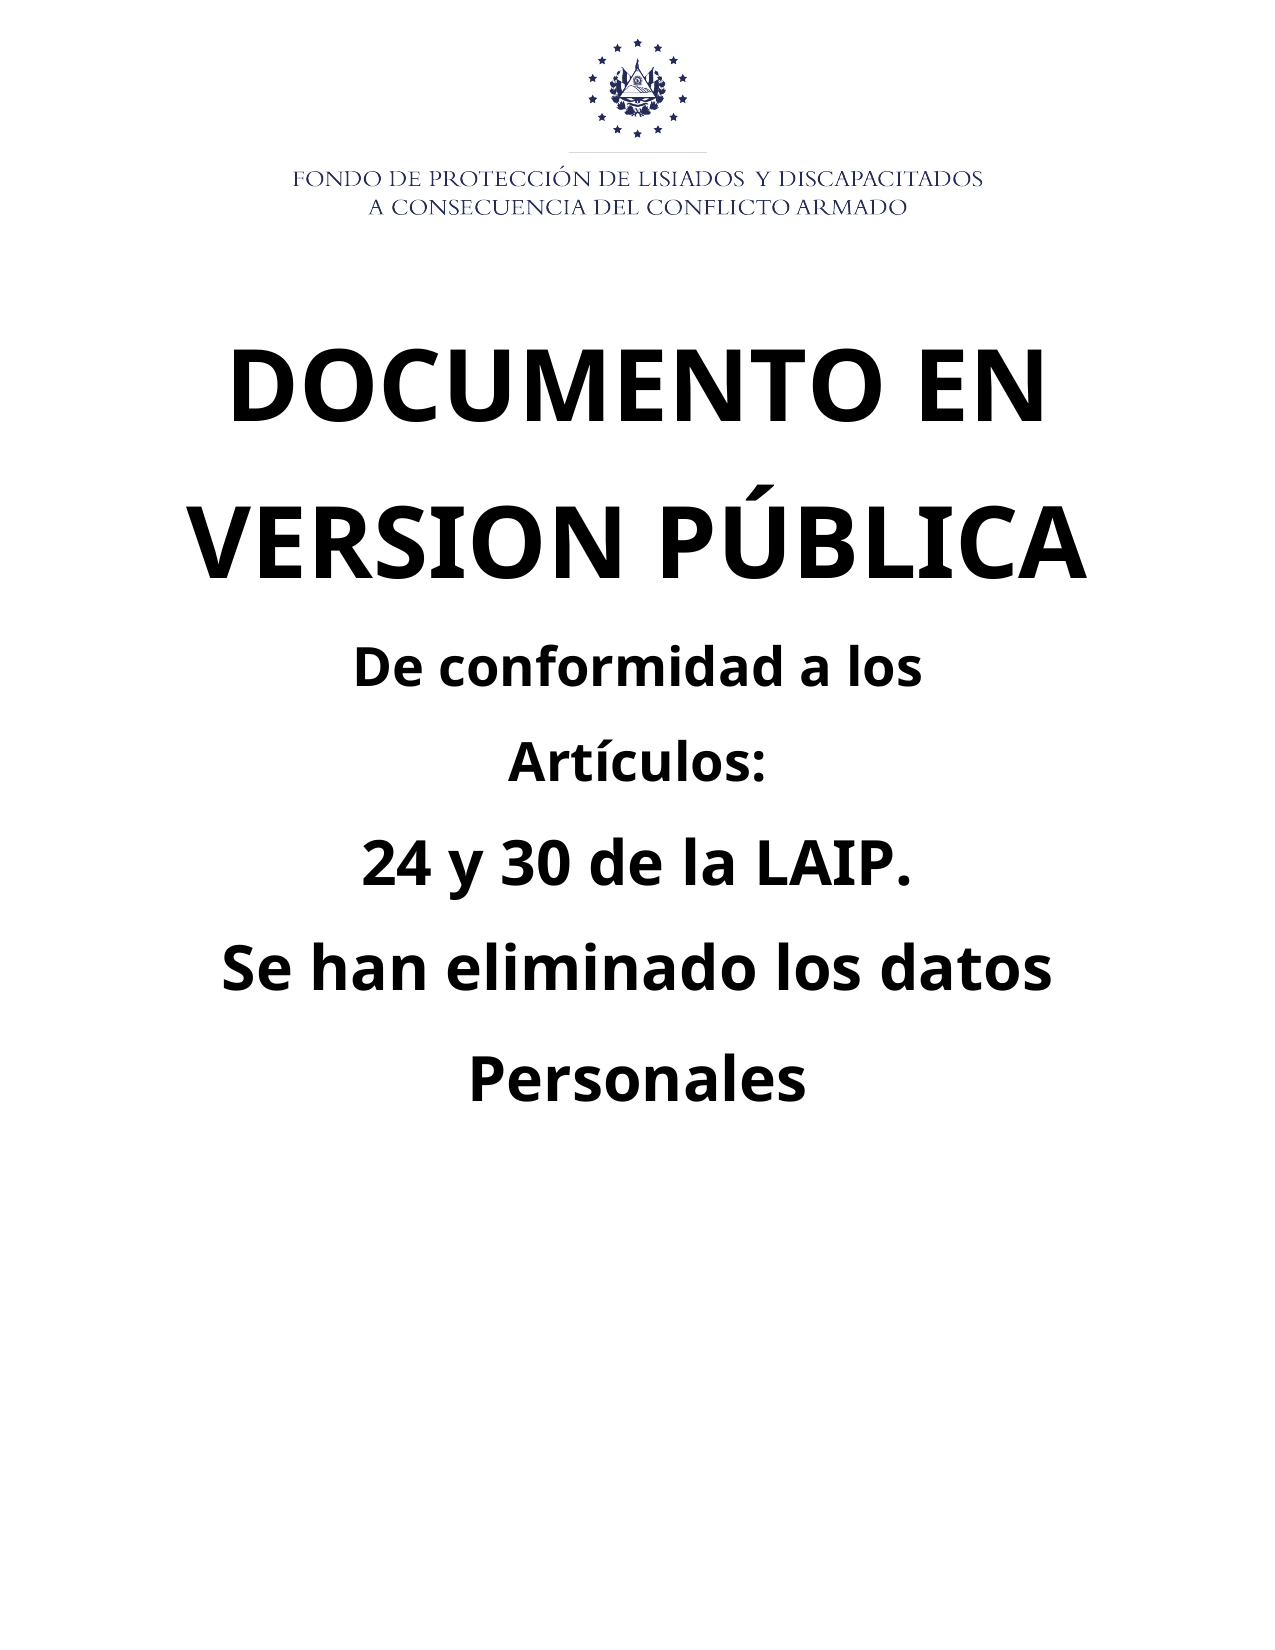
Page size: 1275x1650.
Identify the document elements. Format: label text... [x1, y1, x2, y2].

text VERSION PÚBLICA [148, 472, 1127, 608]
text Artículos: [148, 723, 1127, 797]
text Se han eliminado los datos [148, 924, 1127, 1009]
text De conformidad a los [148, 629, 1127, 703]
text DOCUMENTO EN [148, 315, 1127, 451]
text 24 y 30 de la LAIP. [148, 818, 1127, 903]
picture [291, 39, 984, 220]
text Personales [148, 1034, 1127, 1119]
